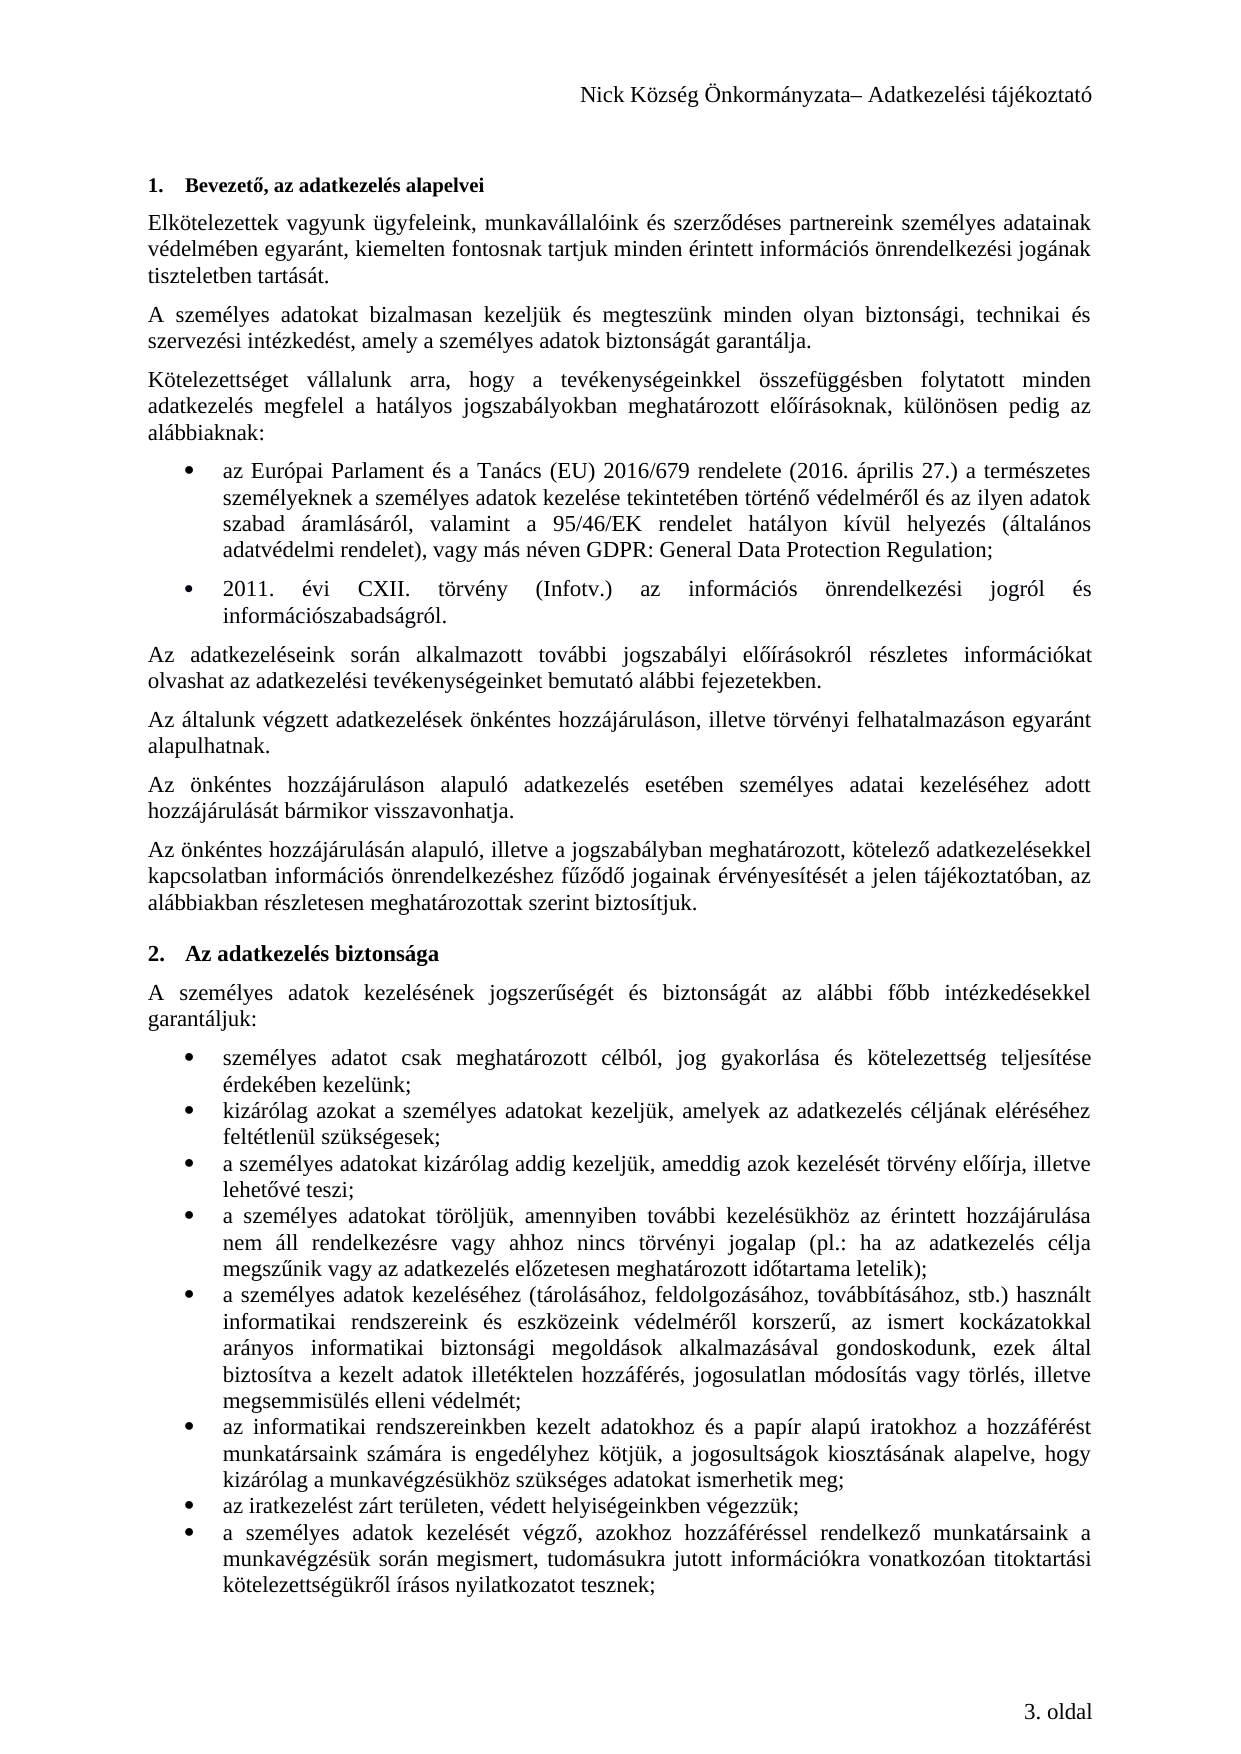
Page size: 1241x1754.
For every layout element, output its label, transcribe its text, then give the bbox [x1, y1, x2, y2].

text Az önkéntes hozzájáruláson alapuló adatkezelés esetében személyes adatai kezeléséhez adott hozzájárulását bármikor visszavonhatja. [148, 771, 1093, 824]
text A személyes adatokat bizalmasan kezeljük és megteszünk minden olyan biztonsági, technikai és szervezési intézkedést, amely a személyes adatok biztonságát garantálja. [148, 301, 1093, 353]
list a személyes adatok kezelését végző, azokhoz hozzáféréssel rendelkező munkatársaink a munkavégzésük során megismert, tudomásukra jutott információkra vonatkozóan titoktartási kötelezettségükről írásos nyilatkozatot tesznek; [185, 1519, 1093, 1598]
text Az adatkezeléseink során alkalmazott további jogszabályi előírásokról részletes információkat olvashat az adatkezelési tevékenységeinket bemutató alábbi fejezetekben. [148, 641, 1093, 693]
text Az önkéntes hozzájárulásán alapuló, illetve a jogszabályban meghatározott, kötelező adatkezelésekkel kapcsolatban információs önrendelkezéshez fűződő jogainak érvényesítését a jelen tájékoztatóban, az alábbiakban részletesen meghatározottak szerint biztosítjuk. [148, 836, 1093, 915]
list 2011. évi CXII. törvény (Infotv.) az információs önrendelkezési jogról és információszabadságról. [185, 575, 1093, 628]
list a személyes adatokat kizárólag addig kezeljük, ameddig azok kezelését törvény előírja, illetve lehetővé teszi; [185, 1150, 1093, 1202]
list kizárólag azokat a személyes adatokat kezeljük, amelyek az adatkezelés céljának eléréséhez feltétlenül szükségesek; [185, 1097, 1093, 1150]
subtitle Bevezető, az adatkezelés alapelvei [148, 173, 1093, 197]
text Elkötelezettek vagyunk ügyfeleink, munkavállalóink és szerződéses partnereink személyes adatainak védelmében egyaránt, kiemelten fontosnak tartjuk minden érintett információs önrendelkezési jogának tiszteletben tartását. [148, 209, 1093, 288]
list a személyes adatokat töröljük, amennyiben további kezelésükhöz az érintett hozzájárulása nem áll rendelkezésre vagy ahhoz nincs törvényi jogalap (pl.: ha az adatkezelés célja megszűnik vagy az adatkezelés előzetesen meghatározott időtartama letelik); [185, 1202, 1093, 1282]
subtitle Az adatkezelés biztonsága [148, 940, 1093, 967]
list a személyes adatok kezeléséhez (tárolásához, feldolgozásához, továbbításához, stb.) használt informatikai rendszereink és eszközeink védelméről korszerű, az ismert kockázatokkal arányos informatikai biztonsági megoldások alkalmazásával gondoskodunk, ezek által biztosítva a kezelt adatok illetéktelen hozzáférés, jogosulatlan módosítás vagy törlés, illetve megsemmisülés elleni védelmét; [185, 1282, 1093, 1413]
list az iratkezelést zárt területen, védett helyiségeinkben végezzük; [185, 1492, 1093, 1519]
list az Európai Parlament és a Tanács (EU) 2016/679 rendelete (2016. április 27.) a természetes személyeknek a személyes adatok kezelése tekintetében történő védelméről és az ilyen adatok szabad áramlásáról, valamint a 95/46/EK rendelet hatályon kívül helyezés (általános adatvédelmi rendelet), vagy más néven GDPR: General Data Protection Regulation; [185, 457, 1093, 563]
list az informatikai rendszereinkben kezelt adatokhoz és a papír alapú iratokhoz a hozzáférést munkatársaink számára is engedélyhez kötjük, a jogosultságok kiosztásának alapelve, hogy kizárólag a munkavégzésükhöz szükséges adatokat ismerhetik meg; [185, 1413, 1093, 1492]
list személyes adatot csak meghatározott célból, jog gyakorlása és kötelezettség teljesítése érdekében kezelünk; [185, 1044, 1093, 1097]
text Az általunk végzett adatkezelések önkéntes hozzájáruláson, illetve törvényi felhatalmazáson egyaránt alapulhatnak. [148, 706, 1093, 758]
text Kötelezettséget vállalunk arra, hogy a tevékenységeinkkel összefüggésben folytatott minden adatkezelés megfelel a hatályos jogszabályokban meghatározott előírásoknak, különösen pedig az alábbiaknak: [148, 366, 1093, 445]
text A személyes adatok kezelésének jogszerűségét és biztonságát az alábbi főbb intézkedésekkel garantáljuk: [148, 979, 1093, 1032]
